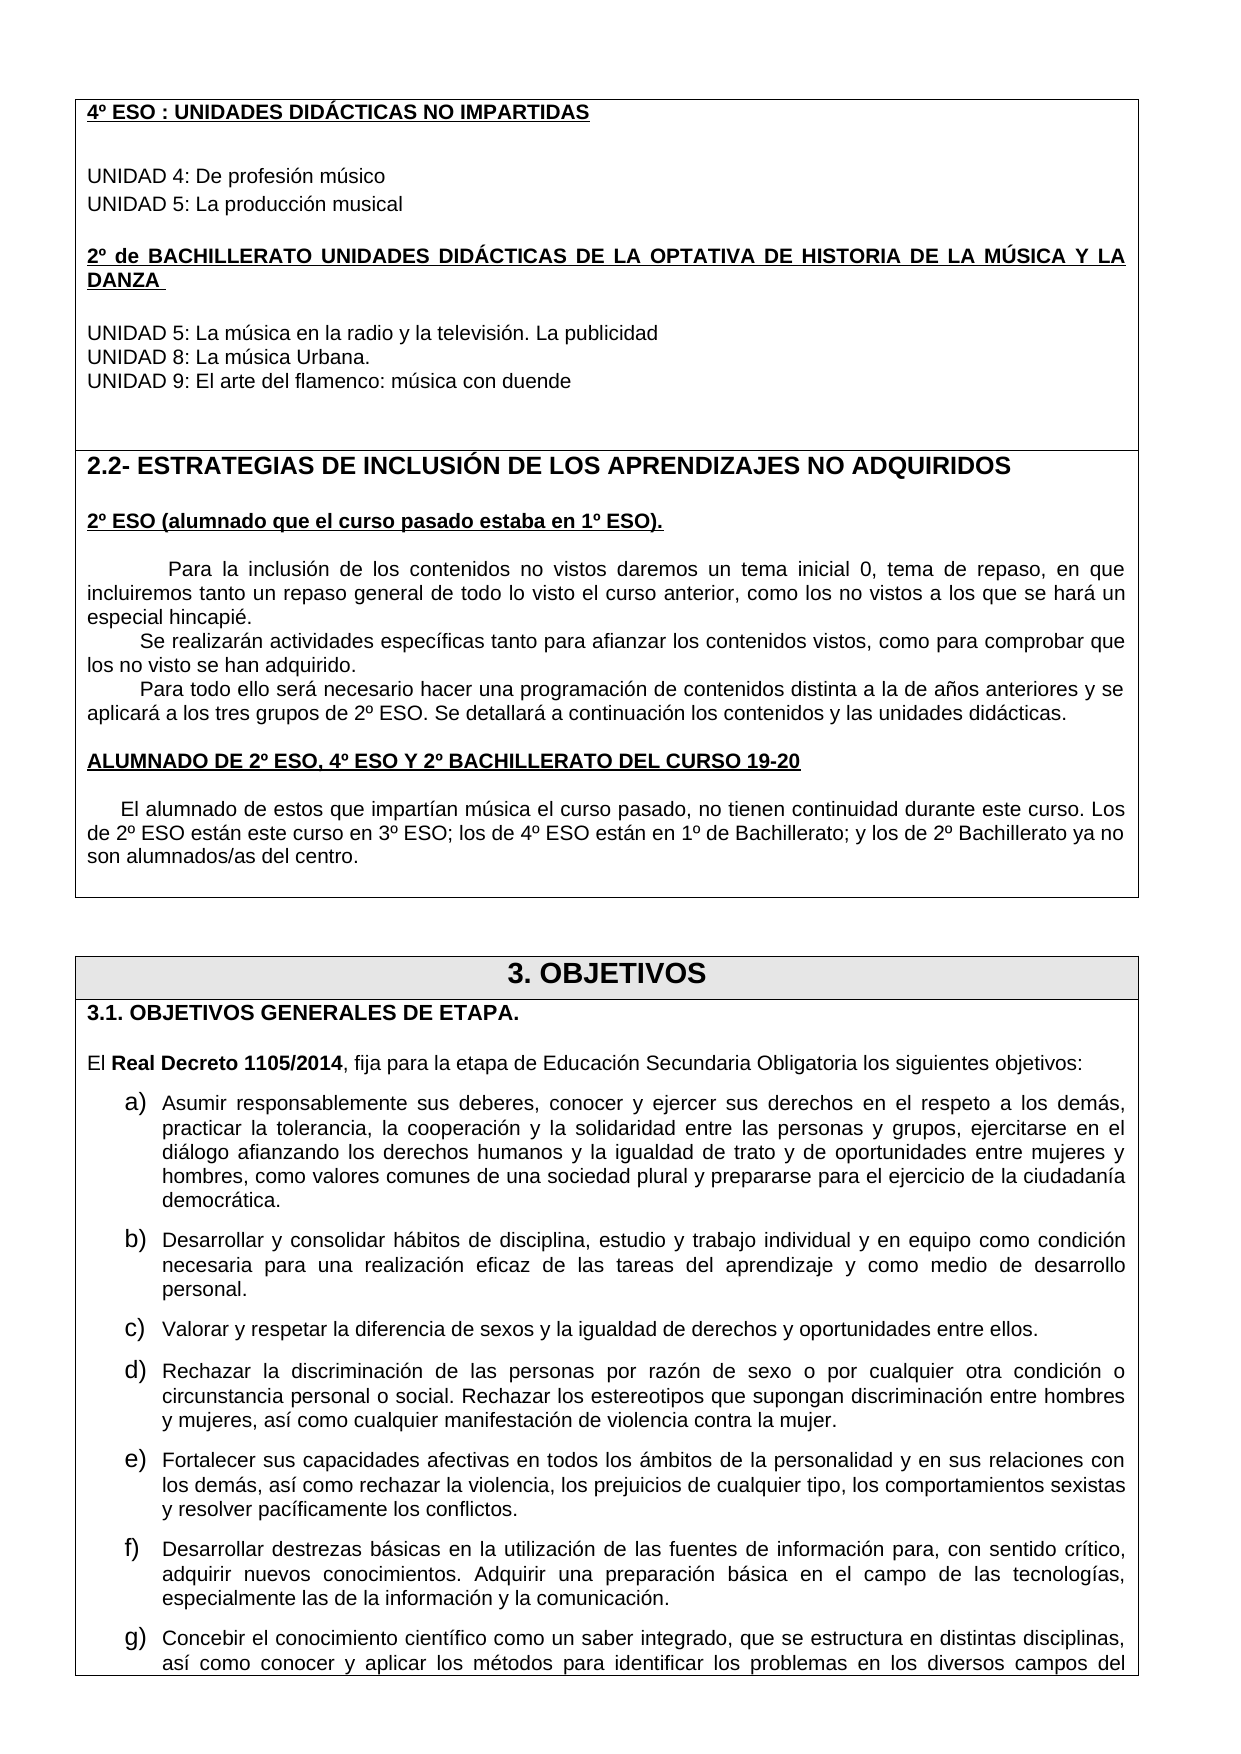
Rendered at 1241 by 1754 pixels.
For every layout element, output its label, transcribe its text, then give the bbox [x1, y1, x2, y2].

table_cell 2.2- ESTRATEGIAS DE INCLUSIÓN DE LOS APRENDIZAJES NO ADQUIRIDOS 2º ESO (alumnado que el curso pasado estaba en 1º ESO). Para la inclusión de los contenidos no vistos daremos un tema inicial 0, tema de repaso, en que incluiremos tanto un repaso general de todo lo visto el curso anterior, como los no vistos a los que se hará un especial hincapié. Se realizarán actividades específicas tanto para afianzar los contenidos vistos, como para comprobar que los no visto se han adquirido. Para todo ello será necesario hacer una programación de contenidos distinta a la de años anteriores y se aplicará a los tres grupos de 2º ESO. Se detallará a continuación los contenidos y las unidades didácticas. ALUMNADO DE 2º ESO, 4º ESO Y 2º BACHILLERATO DEL CURSO 19-20 El alumnado de estos que impartían música el curso pasado, no tienen continuidad durante este curso. Los de 2º ESO están este curso en 3º ESO; los de 4º ESO están en 1º de Bachillerato; y los de 2º Bachillerato ya no son alumnados/as del centro. [76, 451, 1138, 897]
table_header 3. OBJETIVOS [76, 957, 1138, 999]
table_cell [76, 1000, 1138, 1675]
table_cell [76, 100, 1138, 450]
